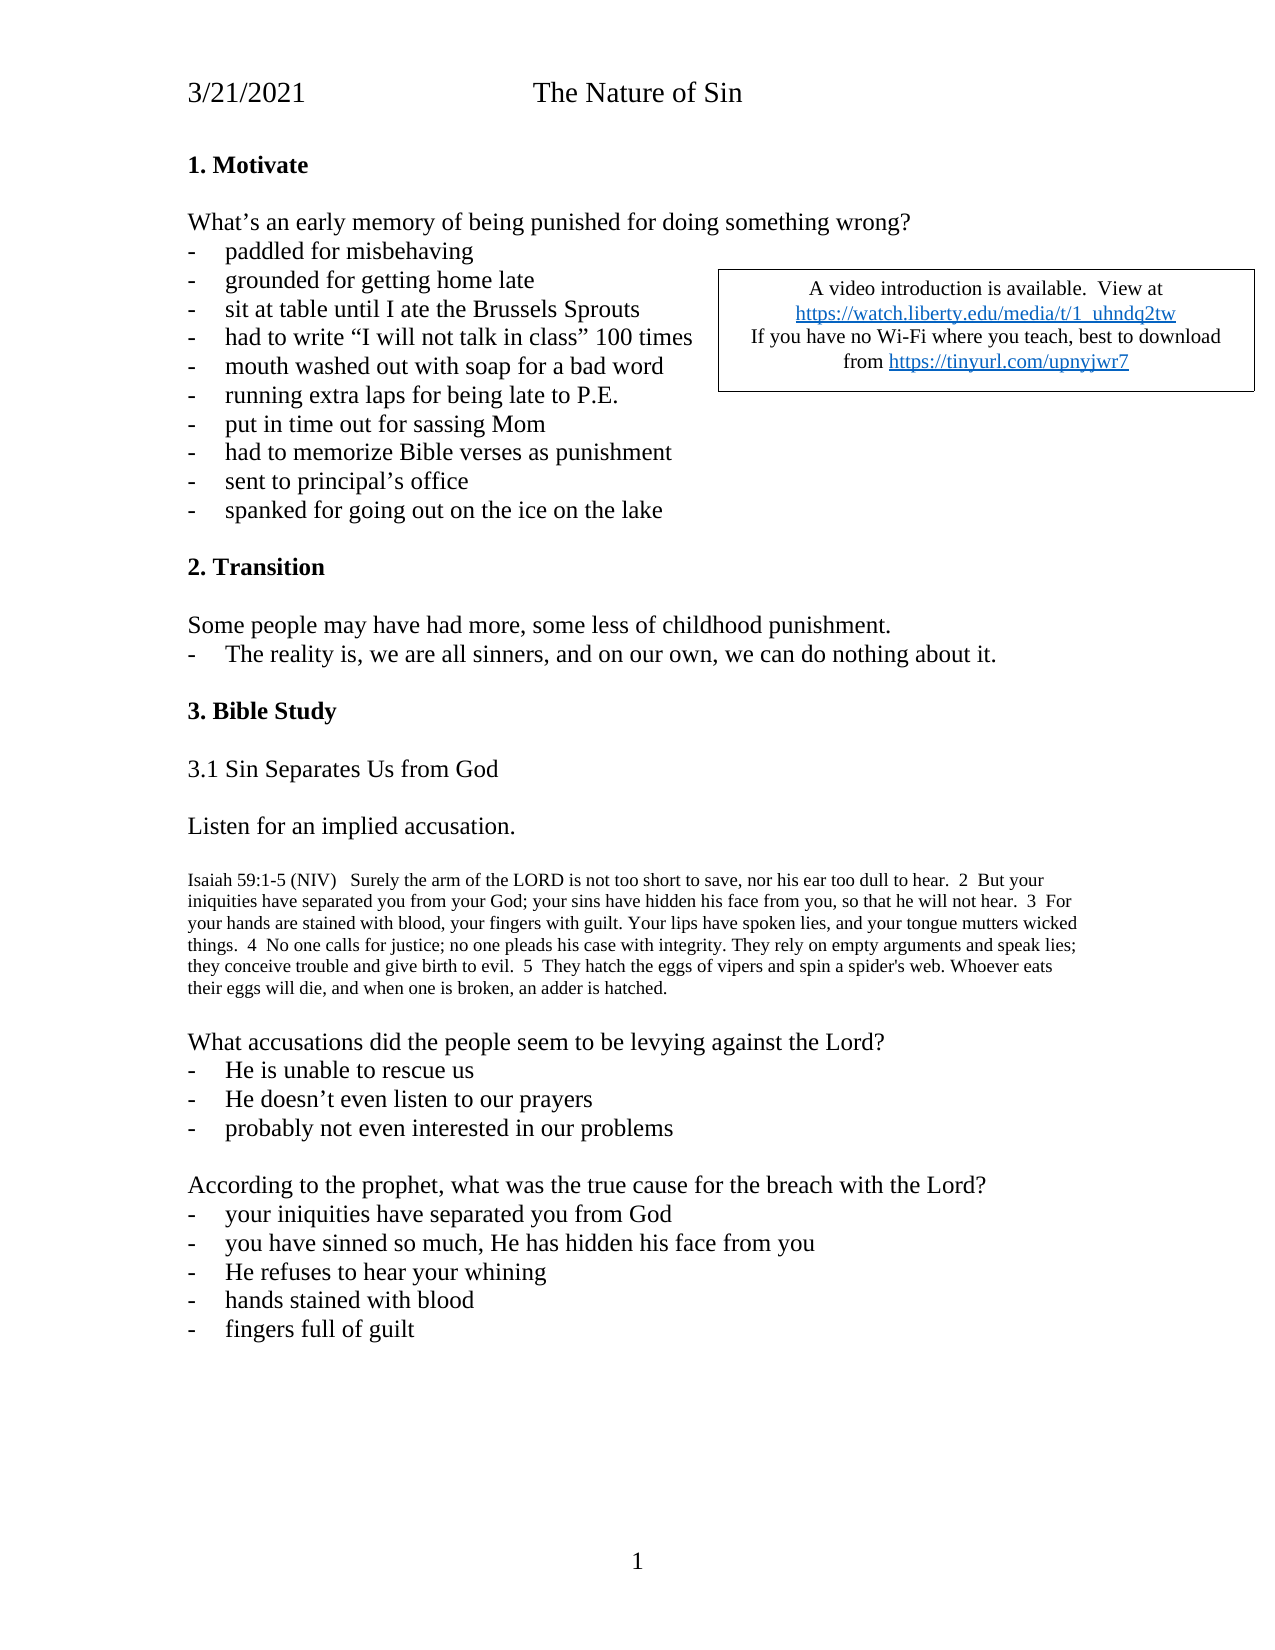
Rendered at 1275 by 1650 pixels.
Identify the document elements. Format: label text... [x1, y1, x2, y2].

list you have sinned so much, He has hidden his face from you [187, 1228, 1087, 1257]
list He refuses to hear your whining [187, 1257, 1087, 1286]
list The reality is, we are all sinners, and on our own, we can do nothing about it. [187, 639, 1087, 667]
list fingers full of guilt [187, 1314, 1087, 1343]
list hands stained with blood [187, 1286, 1087, 1314]
list put in time out for sassing Mom [187, 409, 1087, 437]
text What accusations did the people seem to be levying against the Lord? [187, 1027, 1087, 1056]
list had to write “I will not talk in class” 100 times [187, 322, 718, 351]
list grounded for getting home late [187, 265, 1087, 294]
list paddled for misbehaving [187, 236, 1087, 265]
list had to memorize Bible verses as punishment [187, 437, 1087, 466]
text Isaiah 59:1-5 (NIV) Surely the arm of the LORD is not too short to save, nor his ear too dull to hear. 2 But your iniquities have separated you from your God; your sins have hidden his face from you, so that he will not hear. 3 For your hands are stained with blood, your fingers with guilt. Your lips have spoken lies, and your tongue mutters wicked things. 4 No one calls for justice; no one pleads his case with integrity. They rely on empty arguments and speak lies; they conceive trouble and give birth to evil. 5 They hatch the eggs of vipers and spin a spider's web. Whoever eats their eggs will die, and when one is broken, an adder is hatched. [187, 869, 1087, 998]
text Some people may have had more, some less of childhood punishment. [187, 610, 1087, 639]
list sent to principal’s office [187, 466, 1087, 495]
list spanked for going out on the ice on the lake [187, 495, 1087, 524]
text 3.1 Sin Separates Us from God [187, 754, 1087, 782]
list He is unable to rescue us [187, 1056, 1087, 1084]
text 1. Motivate [187, 150, 1087, 179]
text 3. Bible Study [187, 696, 1087, 725]
list sit at table until I ate the Brussels Sprouts [187, 294, 718, 322]
list He doesn’t even listen to our prayers [187, 1084, 1087, 1113]
text What’s an early memory of being punished for doing something wrong? [187, 207, 1087, 236]
list your iniquities have separated you from God [187, 1199, 1087, 1228]
text Listen for an implied accusation. [187, 811, 1087, 840]
text According to the prophet, what was the true cause for the breach with the Lord? [187, 1171, 1087, 1199]
list mouth washed out with soap for a bad word [187, 351, 718, 380]
list probably not even interested in our problems [187, 1113, 1087, 1142]
list running extra laps for being late to P.E. [187, 380, 1087, 409]
text 2. Transition [187, 552, 1087, 581]
